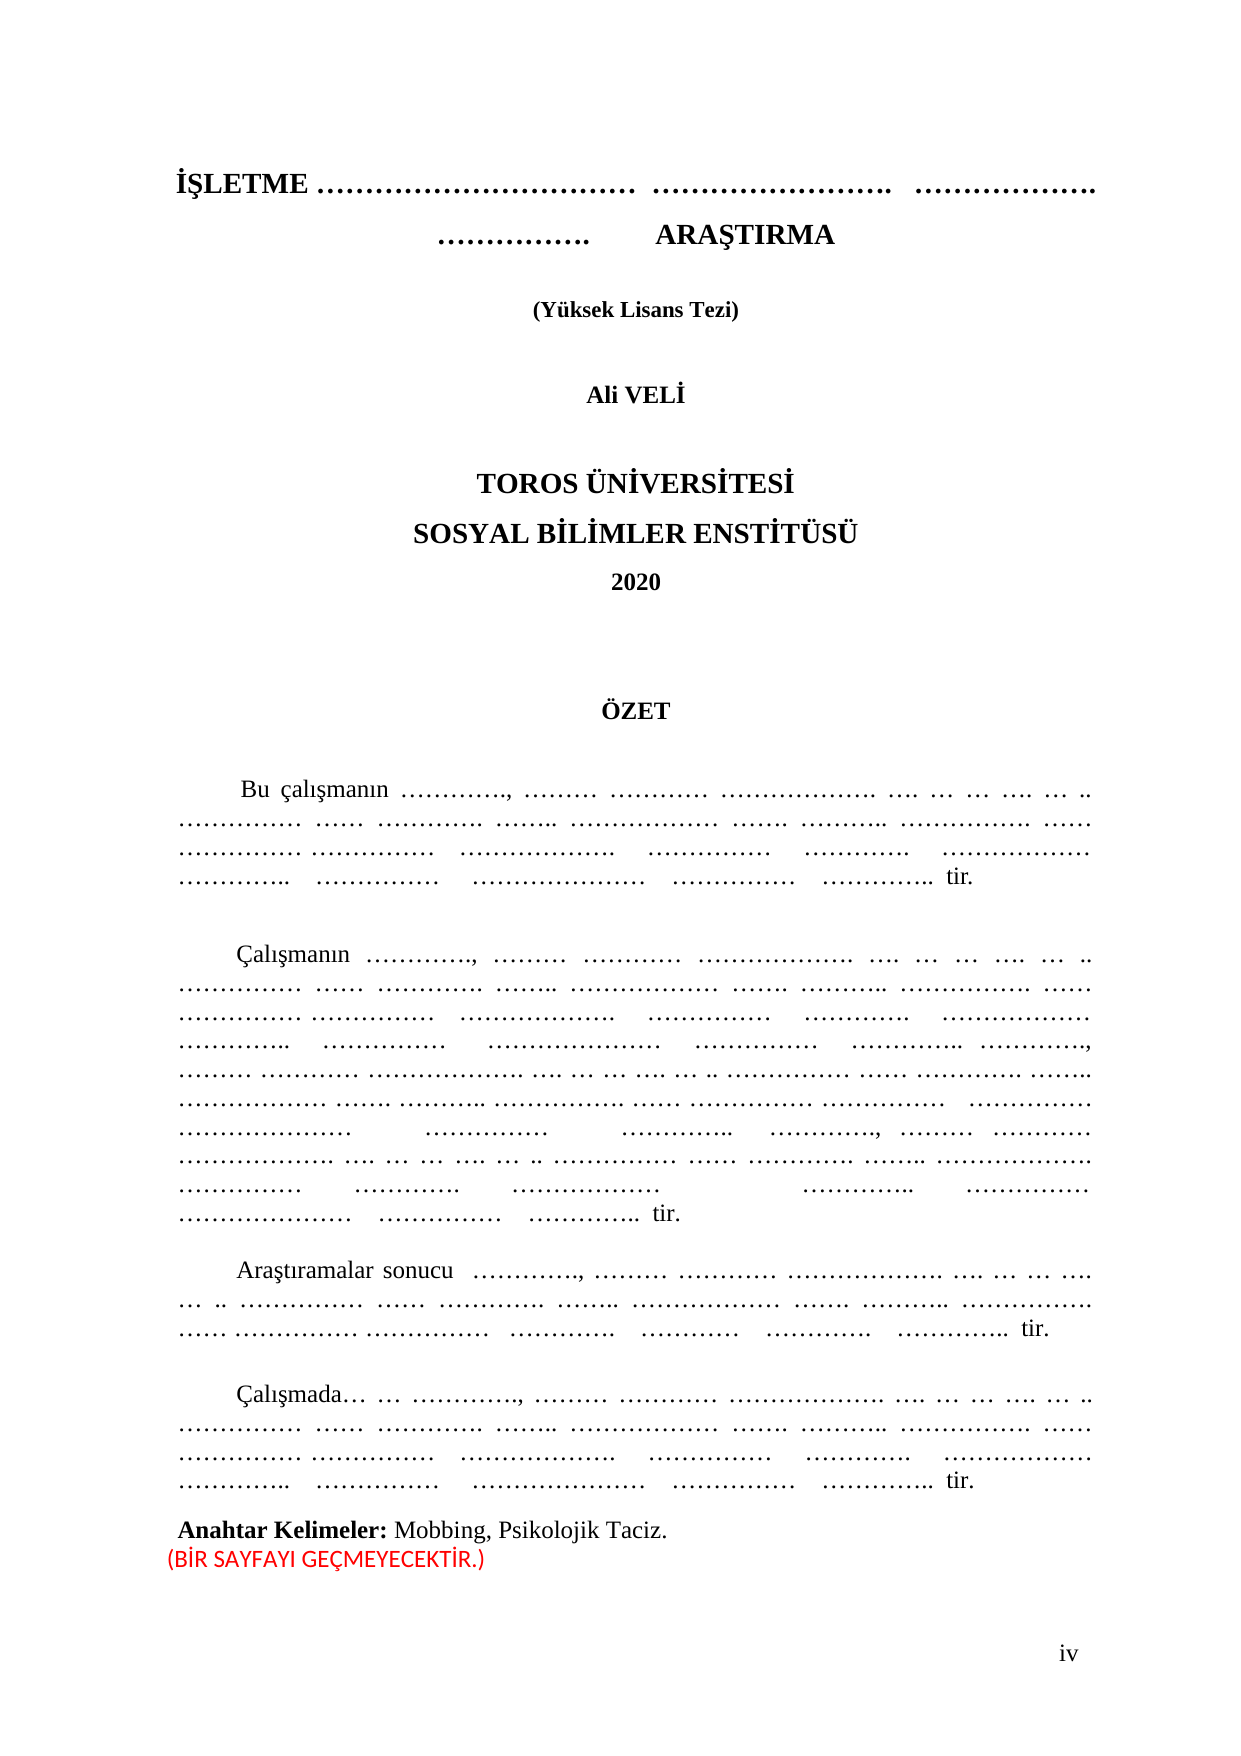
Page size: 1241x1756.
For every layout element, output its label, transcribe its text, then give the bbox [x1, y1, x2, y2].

text (BİR SAYFAYI GEÇMEYECEKTİR.) [167, 1544, 1105, 1574]
text 2020 [167, 567, 1105, 596]
text İŞLETME …………………………… ……………………. ………………. ……………. ARAŞTIRMA [167, 167, 1105, 251]
text Araştıramalar sonucu …………., ……… ………… ………………. …. … … …. … .. …………… …… …………. …….. ……………… ……. ……….. ……………. …… …………… …………… …………. ………… …………. ………….. tir. [177, 1256, 1093, 1342]
text Çalışmada… … …………., ……… ………… ………………. …. … … …. … .. …………… …… …………. …….. ……………… ……. ……….. ……………. …… …………… …………… ………………. …………… …………. ……………… ………….. …………… ………………… …………… ………….. tir. [177, 1379, 1093, 1494]
text ÖZET [167, 696, 1105, 725]
text Bu çalışmanın …………., ……… ………… ………………. …. … … …. … .. …………… …… …………. …….. ……………… ……. ……….. ……………. …… …………… …………… ………………. …………… …………. ……………… ………….. …………… ………………… …………… ………….. tir. [177, 774, 1093, 889]
text (Yüksek Lisans Tezi) [167, 296, 1105, 322]
text Anahtar Kelimeler: Mobbing, Psikolojik Taciz. [177, 1515, 859, 1544]
text Çalışmanın …………., ……… ………… ………………. …. … … …. … .. …………… …… …………. …….. ……………… ……. ……….. ……………. …… …………… …………… ………………. …………… …………. ……………… ………….. …………… ………………… …………… ………….. …………., ……… ………… ………………. …. … … …. … .. …………… …… …………. …….. ……………… ……. ……….. ……………. …… …………… …………… …………… ………………… …………… ………….. …………., ……… ………… ………………. …. … … …. … .. …………… …… …………. …….. ………………. …………… …………. ……………… ………….. …………… ………………… …………… ………….. tir. [177, 939, 1093, 1227]
text Ali VELİ [167, 380, 1105, 409]
text TOROS ÜNİVERSİTESİ [167, 466, 1105, 500]
text SOSYAL BİLİMLER ENSTİTÜSÜ [167, 516, 1105, 550]
